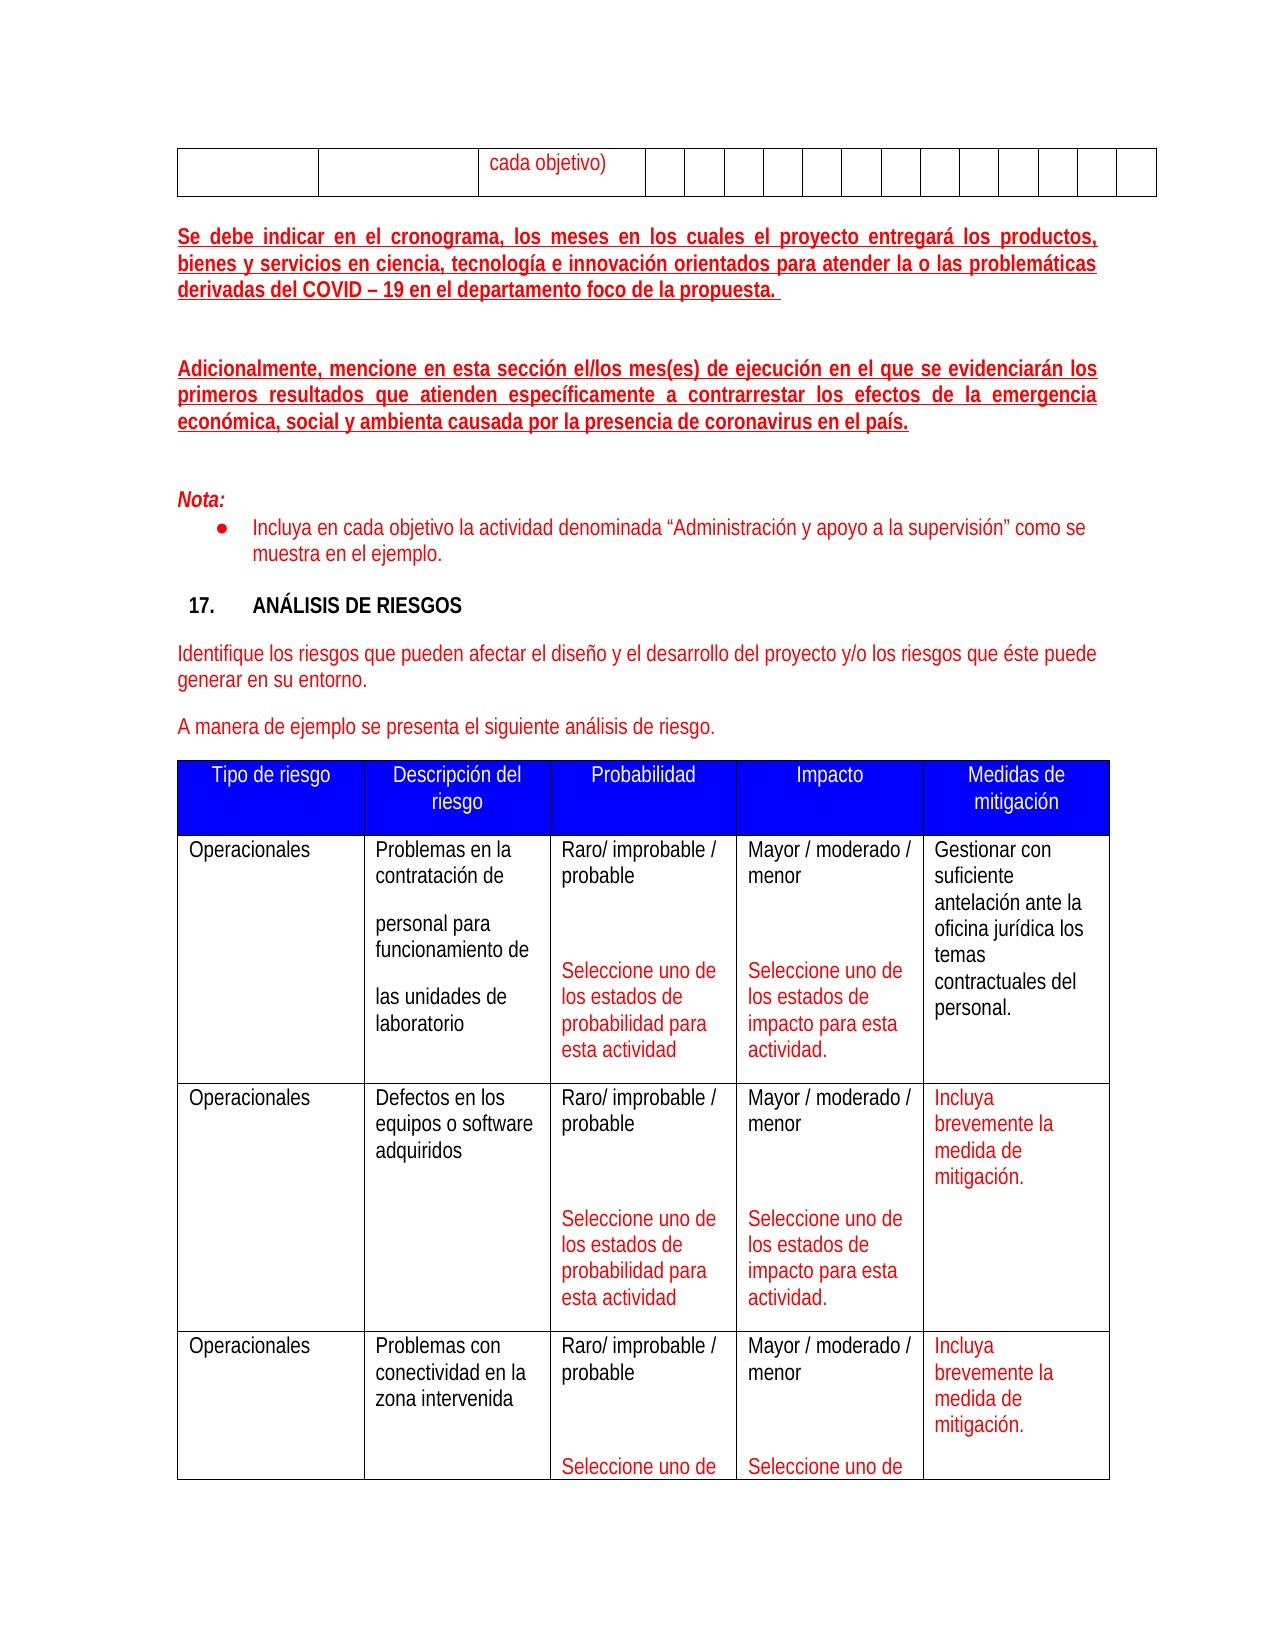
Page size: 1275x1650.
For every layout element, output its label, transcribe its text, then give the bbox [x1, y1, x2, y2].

table_cell x [685, 149, 724, 196]
table_header Descripción del riesgo [365, 761, 550, 835]
table_cell Incluya brevemente la medida de mitigación. [924, 1084, 1109, 1331]
table_cell [646, 149, 684, 196]
text Se debe indicar en el cronograma, los meses en los cuales el proyecto entregará los productos, bienes y servicios en ciencia, tecnología e innovación orientados para atender la o las problemáticas derivadas del COVID – 19 en el departamento foco de la propuesta. [177, 247, 1098, 302]
text Nota: [177, 486, 1098, 512]
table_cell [924, 1332, 1109, 1479]
table_header Tipo de riesgo [178, 761, 364, 835]
list Incluya en cada objetivo la actividad denominada “Administración y apoyo a la supervisión” como se muestra en el ejemplo. [215, 513, 1098, 566]
text Identifique los riesgos que pueden afectar el diseño y el desarrollo del proyecto y/o los riesgos que éste puede generar en su entorno. [177, 640, 1098, 692]
table_cell Raro/ improbable / probable Seleccione uno de los estados de probabilidad para esta actividad [551, 1084, 736, 1331]
table_header Medidas de mitigación [924, 761, 1109, 835]
table_cell Operacionales [178, 836, 364, 1083]
table_cell Problemas en la contratación de personal para funcionamiento de las unidades de laboratorio [365, 836, 550, 1083]
table_cell x [921, 149, 959, 196]
table_cell Mayor / moderado / menor Seleccione uno de los estados de impacto para esta actividad. [737, 836, 923, 1083]
table_cell Defectos en los equipos o software adquiridos [365, 1084, 550, 1331]
list ANÁLISIS DE RIESGOS [215, 592, 1098, 619]
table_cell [551, 1332, 736, 1479]
text Adicionalmente, mencione en esta sección el/los mes(es) de ejecución en el que se evidenciarán los primeros resultados que atienden específicamente a contrarrestar los efectos de la emergencia económica, social y ambienta causada por la presencia de coronavirus en el país. [177, 355, 1098, 378]
table_header Impacto [737, 761, 923, 835]
table_cell Raro/ improbable / probable Seleccione uno de los estados de probabilidad para esta actividad [551, 836, 736, 1083]
table_cell Operacionales [178, 1332, 364, 1479]
table_cell Mayor / moderado / menor Seleccione uno de los estados de impacto para esta actividad. [737, 1084, 923, 1331]
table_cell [365, 1332, 550, 1479]
table_cell x [764, 149, 802, 196]
table_cell x [725, 149, 763, 196]
table_cell x [1039, 149, 1077, 196]
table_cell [479, 149, 645, 196]
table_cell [737, 1332, 923, 1479]
table_cell Gestionar con suficiente antelación ante la oficina jurídica los temas contractuales del personal. [924, 836, 1109, 1083]
table_cell x [1078, 149, 1116, 196]
table_cell x [842, 149, 881, 196]
table_cell x [999, 149, 1038, 196]
text A manera de ejemplo se presenta el siguiente análisis de riesgo. [177, 713, 1098, 739]
table_cell x [882, 149, 920, 196]
table_cell x [960, 149, 998, 196]
table_header Probabilidad [551, 761, 736, 835]
text Adicionalmente, mencione en esta sección el/los mes(es) de ejecución en el que se evidenciarán los primeros resultados que atienden específicamente a contrarrestar los efectos de la emergencia económica, social y ambienta causada por la presencia de coronavirus en el país. [177, 379, 1098, 434]
text Se debe indicar en el cronograma, los meses en los cuales el proyecto entregará los productos, bienes y servicios en ciencia, tecnología e innovación orientados para atender la o las problemáticas derivadas del COVID – 19 en el departamento foco de la propuesta. [177, 223, 1098, 246]
table_cell x [1117, 149, 1156, 196]
table_cell x [803, 149, 841, 196]
table_cell Operacionales [178, 1084, 364, 1331]
